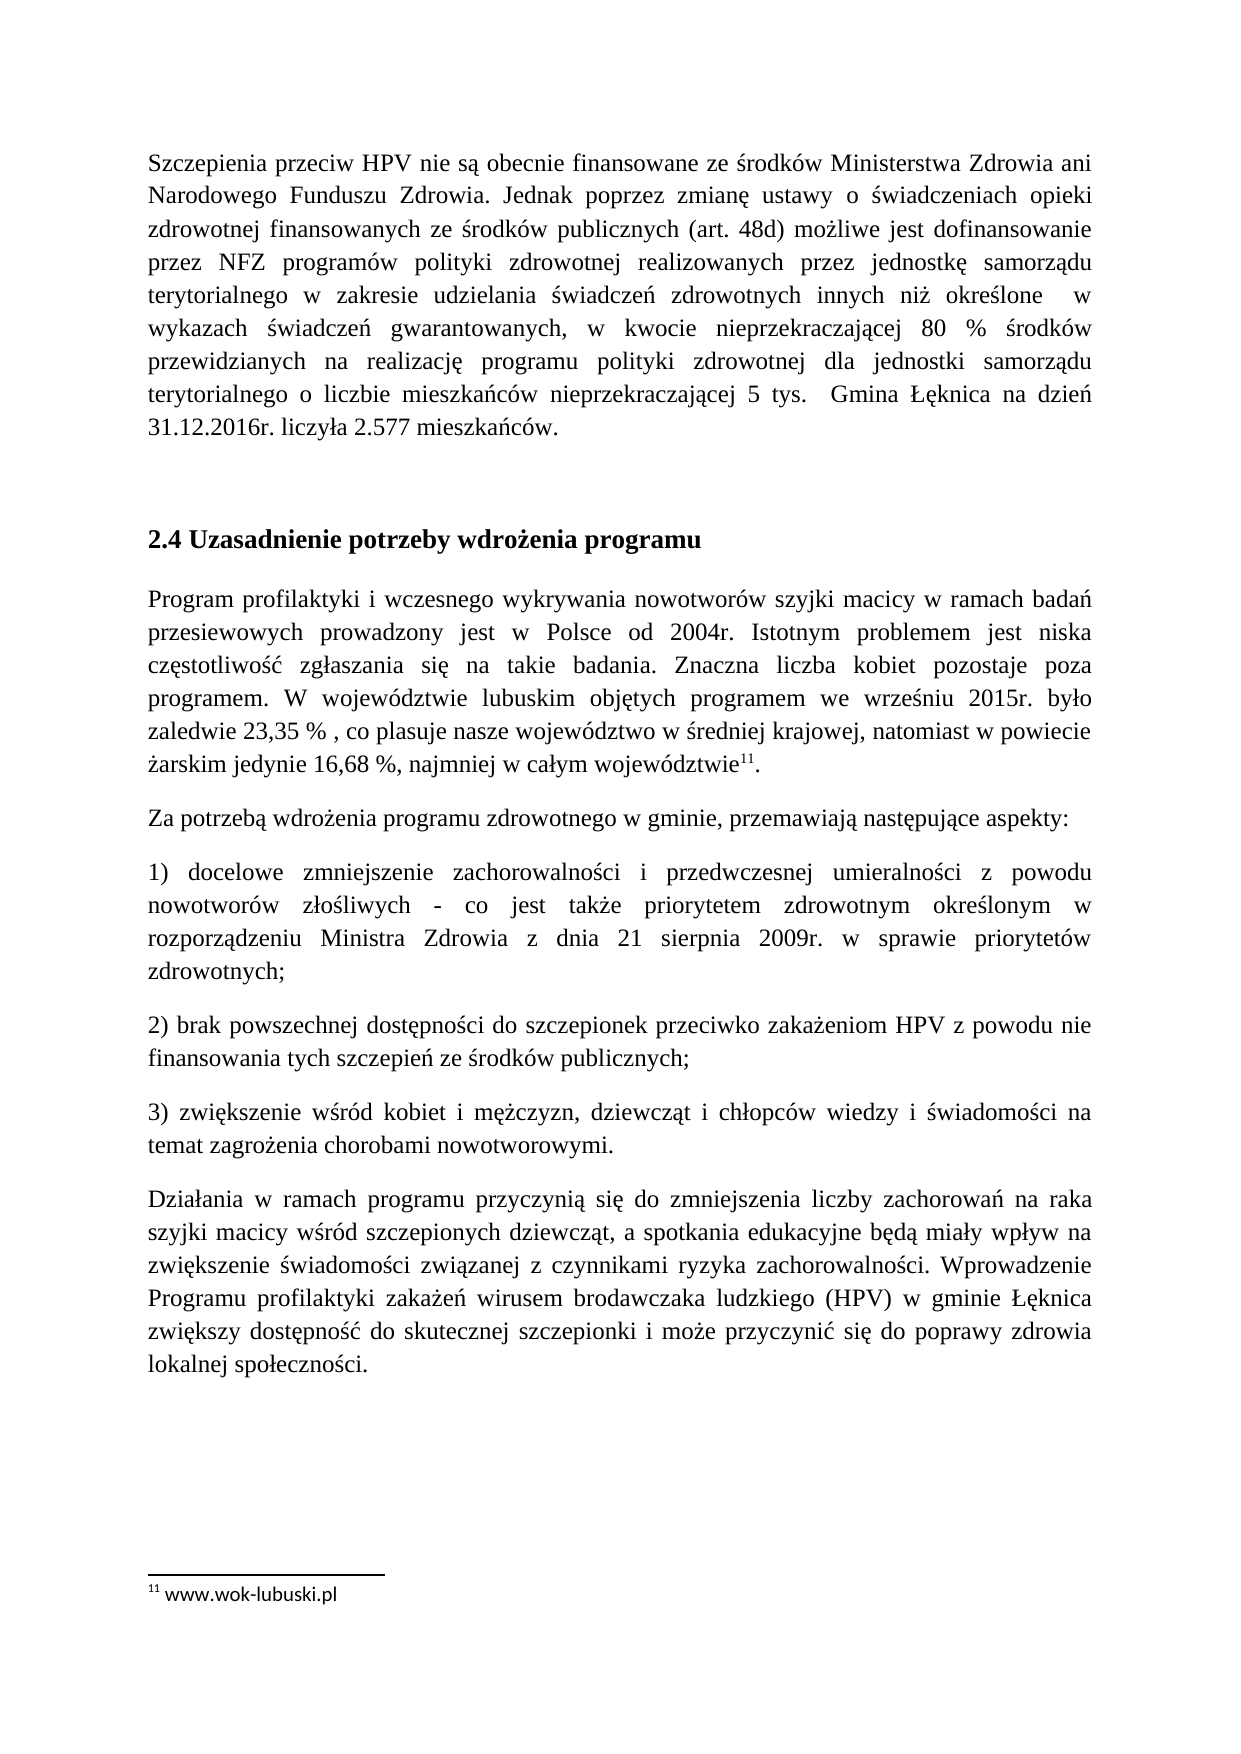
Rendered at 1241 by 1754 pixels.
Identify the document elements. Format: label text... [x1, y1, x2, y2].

text Działania w ramach programu przyczynią się do zmniejszenia liczby zachorowań na raka szyjki macicy wśród szczepionych dziewcząt, a spotkania edukacyjne będą miały wpływ na zwiększenie świadomości związanej z czynnikami ryzyka zachorowalności. Wprowadzenie Programu profilaktyki zakażeń wirusem brodawczaka ludzkiego (HPV) w gminie Łęknica zwiększy dostępność do skutecznej szczepionki i może przyczynić się do poprawy zdrowia lokalnej społeczności. [148, 1184, 1093, 1378]
text Szczepienia przeciw HPV nie są obecnie finansowane ze środków Ministerstwa Zdrowia ani Narodowego Funduszu Zdrowia. Jednak poprzez zmianę ustawy o świadczeniach opieki zdrowotnej finansowanych ze środków publicznych (art. 48d) możliwe jest dofinansowanie przez NFZ programów polityki zdrowotnej realizowanych przez jednostkę samorządu terytorialnego w zakresie udzielania świadczeń zdrowotnych innych niż określone w wykazach świadczeń gwarantowanych, w kwocie nieprzekraczającej 80 % środków przewidzianych na realizację programu polityki zdrowotnej dla jednostki samorządu terytorialnego o liczbie mieszkańców nieprzekraczającej 5 tys. Gmina Łęknica na dzień 31.12.2016r. liczyła 2.577 mieszkańców. [148, 148, 1093, 441]
subtitle 2.4 Uzasadnienie potrzeby wdrożenia programu [148, 524, 1093, 555]
text 1) docelowe zmniejszenie zachorowalności i przedwczesnej umieralności z powodu nowotworów złośliwych - co jest także priorytetem zdrowotnym określonym w rozporządzeniu Ministra Zdrowia z dnia 21 sierpnia 2009r. w sprawie priorytetów zdrowotnych; [148, 857, 1093, 985]
text Za potrzebą wdrożenia programu zdrowotnego w gminie, przemawiają następujące aspekty: [148, 803, 1093, 832]
text 3) zwiększenie wśród kobiet i mężczyzn, dziewcząt i chłopców wiedzy i świadomości na temat zagrożenia chorobami nowotworowymi. [148, 1097, 1093, 1159]
text Program profilaktyki i wczesnego wykrywania nowotworów szyjki macicy w ramach badań przesiewowych prowadzony jest w Polsce od 2004r. Istotnym problemem jest niska częstotliwość zgłaszania się na takie badania. Znaczna liczba kobiet pozostaje poza programem. W województwie lubuskim objętych programem we wrześniu 2015r. było zaledwie 23,35 % , co plasuje nasze województwo w średniej krajowej, natomiast w powiecie żarskim jedynie 16,68 %, najmniej w całym województwie. [148, 584, 1093, 778]
text 2) brak powszechnej dostępności do szczepionek przeciwko zakażeniom HPV z powodu nie finansowania tych szczepień ze środków publicznych; [148, 1010, 1093, 1072]
